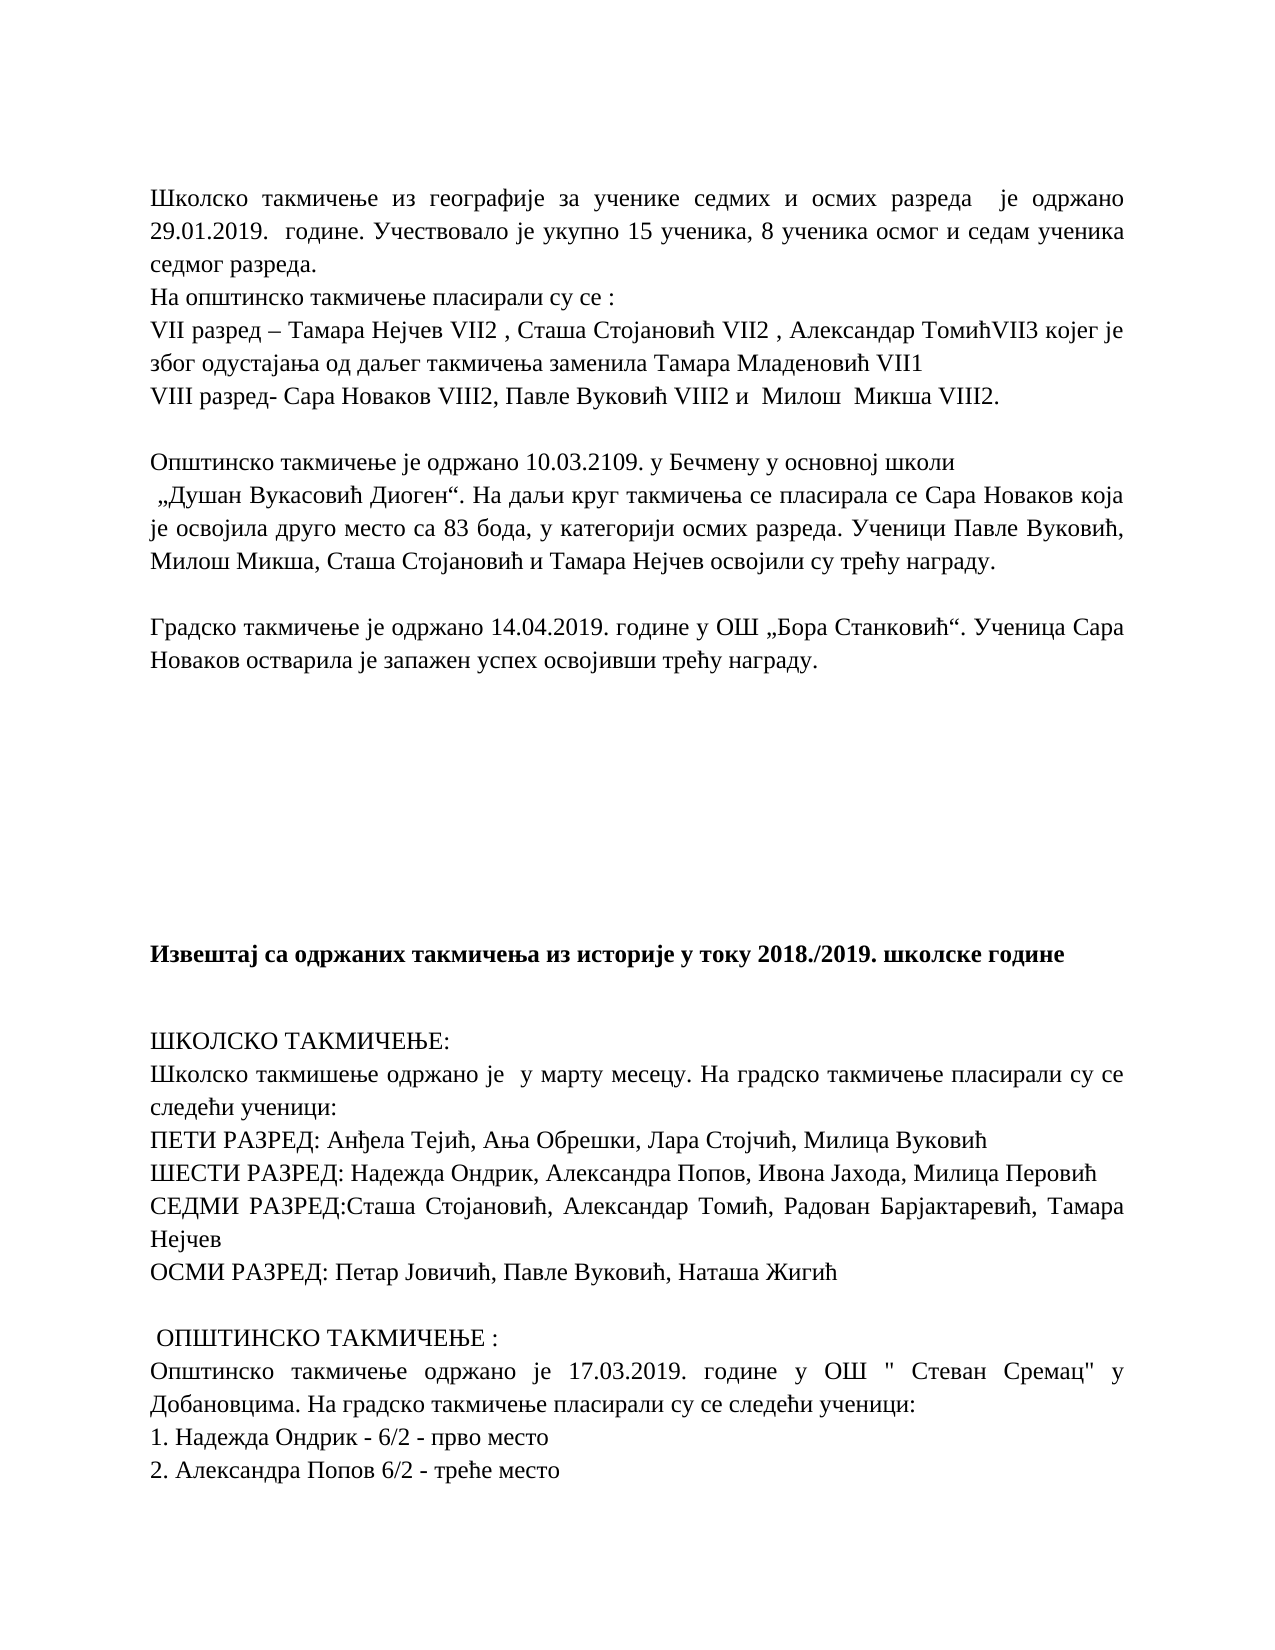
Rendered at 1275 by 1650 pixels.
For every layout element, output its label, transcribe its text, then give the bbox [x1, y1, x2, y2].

text ОПШТИНСКО ТАКМИЧЕЊЕ : [150, 1323, 1125, 1352]
text Школско такмишење одржано је у марту месецу. На градско такмичење пласирали су се следећи ученици: [150, 1059, 1125, 1121]
text Општинско такмичење одржано је 17.03.2019. године у ОШ " Стеван Сремац" у Добановцима. На градско такмичење пласирали су се следећи ученици: [150, 1356, 1125, 1418]
text Извештај са одржаних такмичења из историје у току 2018./2019. школске године [150, 939, 1125, 968]
text „Душан Вукасовић Диоген“. На даљи круг такмичења се пласирала се Сара Новаков која је освојила друго место са 83 бода, у категорији осмих разреда. Ученици Павле Вуковић, Милош Микша, Сташа Стојановић и Тамара Нејчев освојили су трећу награду. [150, 480, 1125, 575]
text ШКОЛСКО ТАКМИЧЕЊЕ: [150, 1026, 1125, 1054]
text ШЕСТИ РАЗРЕД: Надежда Ондрик, Александра Попов, Ивона Јахода, Милица Перовић [150, 1158, 1125, 1187]
text На општинско такмичење пласирали су се : [150, 282, 1125, 311]
text СЕДМИ РАЗРЕД:Сташа Стојановић, Александар Томић, Радован Барјактаревић, Тамара Нејчев [150, 1191, 1125, 1253]
text 2. Александра Попов 6/2 - треће место [150, 1455, 1125, 1484]
text Градско такмичење је одржано 14.04.2019. године у ОШ „Бора Станковић“. Ученица Сара Новаков остварила је запажен успех освојивши трећу награду. [150, 612, 1125, 674]
text VII разред – Тамара Нејчев VII2 , Сташа Стојановић VII2 , Александар ТомићVII3 којег је због одустајања од даљег такмичења заменила Тамара Младеновић VII1 [150, 315, 1125, 377]
text Општинско такмичење је одржано 10.03.2109. у Бечмену у основној школи [150, 447, 1125, 476]
text ПЕТИ РАЗРЕД: Анђела Тејић, Ања Обрешки, Лара Стојчић, Милица Вуковић [150, 1125, 1125, 1154]
text VIII разред- Сара Новаков VIII2, Павле Вуковић VIII2 и Милош Микша VIII2. [150, 381, 1125, 410]
text Школско такмичење из географије за ученике седмих и осмих разреда је одржано 29.01.2019. године. Учествовало је укупно 15 ученика, 8 ученика осмог и седам ученика седмог разреда. [150, 183, 1125, 278]
text 1. Надежда Ондрик - 6/2 - прво место [150, 1422, 1125, 1451]
text ОСМИ РАЗРЕД: Петар Јовичић, Павле Вуковић, Наташа Жигић [150, 1257, 1125, 1286]
